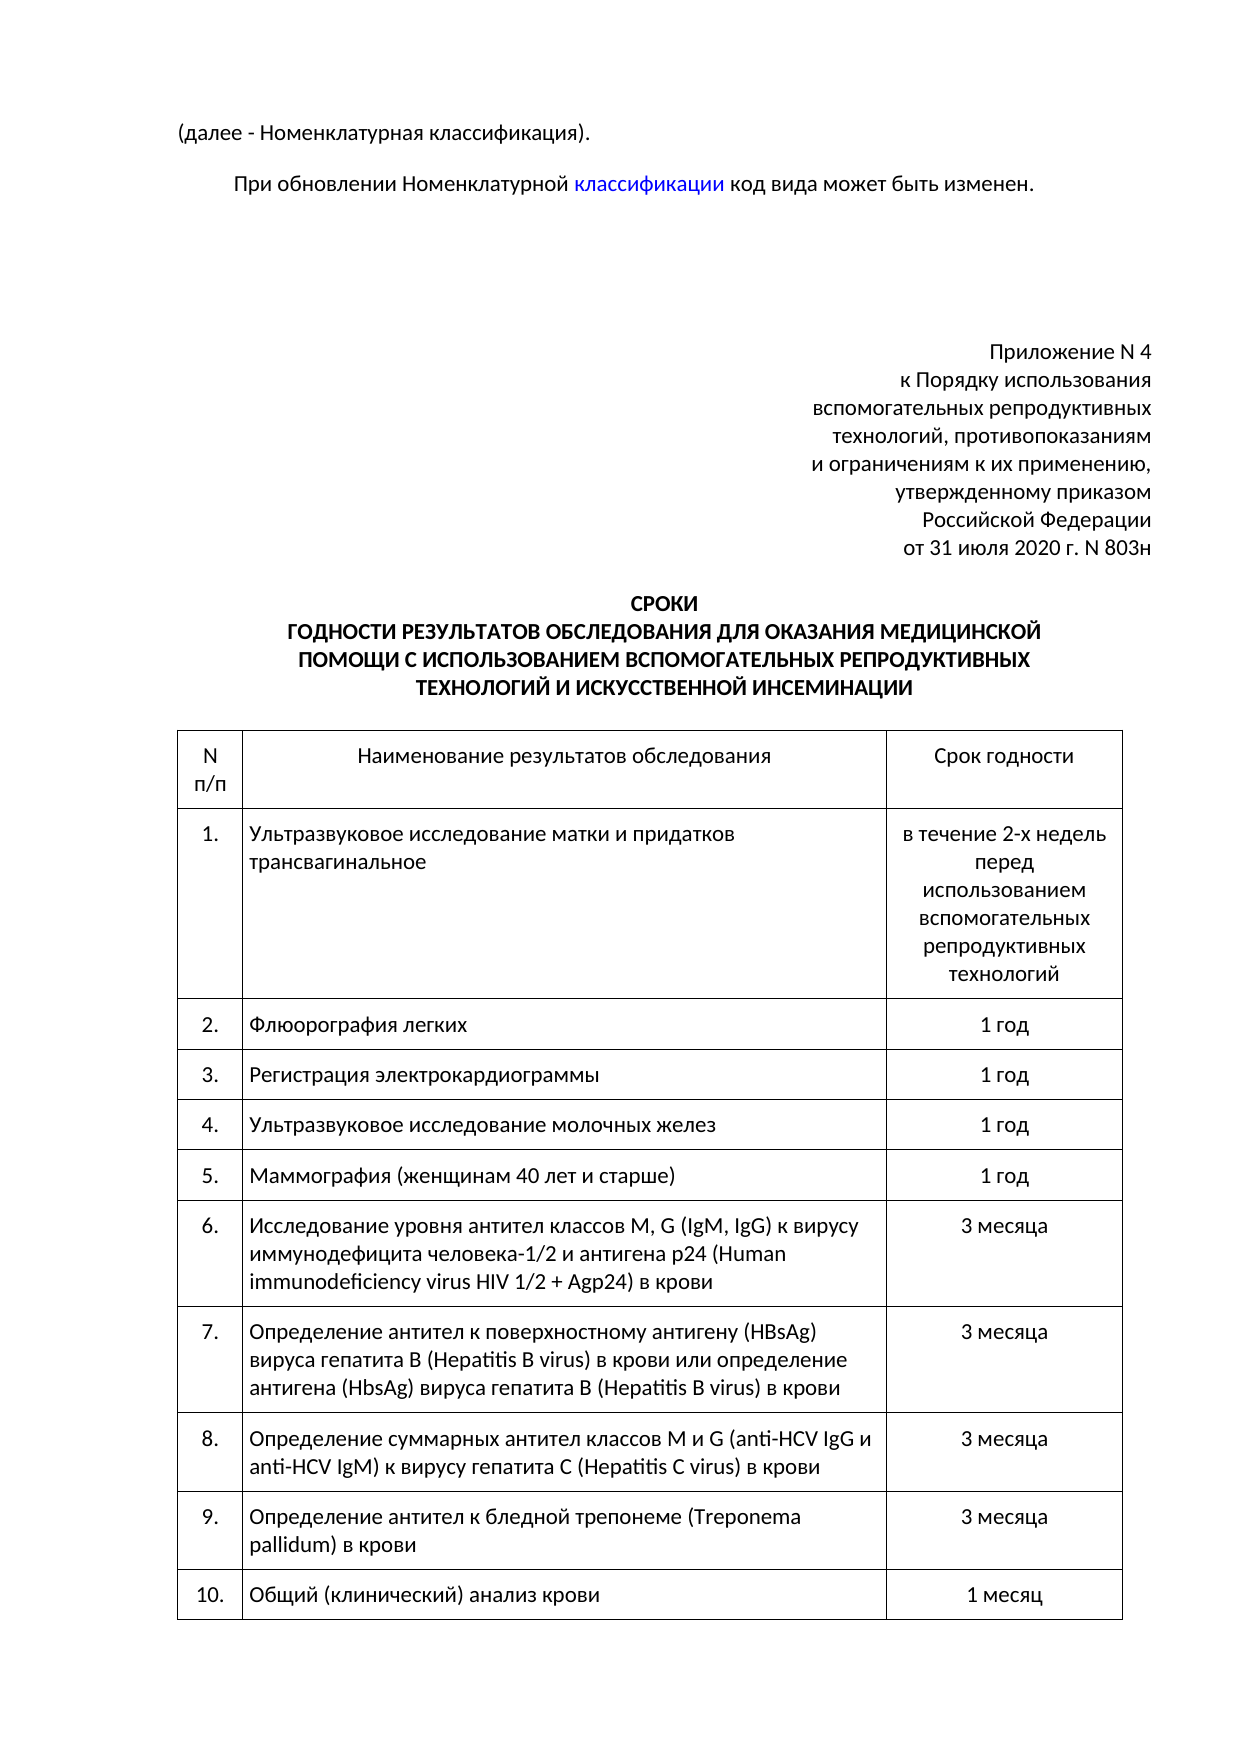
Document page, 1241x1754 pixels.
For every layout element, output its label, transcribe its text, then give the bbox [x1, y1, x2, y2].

table_cell 3 месяца [887, 1307, 1122, 1412]
table_cell 7. [178, 1307, 242, 1412]
text Приложение N 4 [177, 337, 1152, 365]
table_header N п/п [178, 731, 242, 808]
title СРОКИ [177, 589, 1152, 617]
table_cell 6. [178, 1201, 242, 1306]
table_header Наименование результатов обследования [243, 731, 886, 808]
table_cell 4. [178, 1100, 242, 1149]
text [177, 118, 1152, 146]
table_cell в течение 2-х недель перед использованием вспомогательных репродуктивных технологий [887, 809, 1122, 998]
table_cell 3. [178, 1050, 242, 1099]
table_cell Флюорография легких [243, 999, 886, 1048]
table_cell 1. [178, 809, 242, 998]
table_cell Регистрация электрокардиограммы [243, 1050, 886, 1099]
table_cell 8. [178, 1413, 242, 1491]
text от 31 июля 2020 г. N 803н [177, 533, 1152, 561]
text вспомогательных репродуктивных [177, 393, 1152, 421]
table_cell 1 год [887, 1050, 1122, 1099]
text При обновлении Номенклатурной классификации код вида может быть изменен. [177, 169, 1152, 197]
table_cell Ультразвуковое исследование молочных желез [243, 1100, 886, 1149]
table_cell 2. [178, 999, 242, 1048]
title ТЕХНОЛОГИЙ И ИСКУССТВЕННОЙ ИНСЕМИНАЦИИ [177, 673, 1152, 701]
table_cell 3 месяца [887, 1201, 1122, 1306]
table_cell 10. [178, 1570, 242, 1619]
table_cell Исследование уровня антител классов M, G (IgM, IgG) к вирусу иммунодефицита человека-1/2 и антигена p24 (Human immunodeficiency virus HIV 1/2 + Agp24) в крови [243, 1201, 886, 1306]
table_cell Определение антител к бледной трепонеме (Treponema pallidum) в крови [243, 1492, 886, 1569]
table_cell 1 месяц [887, 1570, 1122, 1619]
title ГОДНОСТИ РЕЗУЛЬТАТОВ ОБСЛЕДОВАНИЯ ДЛЯ ОКАЗАНИЯ МЕДИЦИНСКОЙ [177, 617, 1152, 645]
table_header Срок годности [887, 731, 1122, 808]
table_cell 3 месяца [887, 1492, 1122, 1569]
table_cell 5. [178, 1150, 242, 1199]
title ПОМОЩИ С ИСПОЛЬЗОВАНИЕМ ВСПОМОГАТЕЛЬНЫХ РЕПРОДУКТИВНЫХ [177, 645, 1152, 673]
table_cell Маммография (женщинам 40 лет и старше) [243, 1150, 886, 1199]
text утвержденному приказом [177, 477, 1152, 505]
table_cell 1 год [887, 999, 1122, 1048]
text и ограничениям к их применению, [177, 449, 1152, 477]
text к Порядку использования [177, 365, 1152, 393]
table_cell Определение антител к поверхностному антигену (HBsAg) вируса гепатита B (Hepatitis B virus) в крови или определение антигена (HbsAg) вируса гепатита B (Hepatitis B virus) в крови [243, 1307, 886, 1412]
table_cell 9. [178, 1492, 242, 1569]
table_cell Определение суммарных антител классов M и G (anti-HCV IgG и anti-HCV IgM) к вирусу гепатита C (Hepatitis C virus) в крови [243, 1413, 886, 1491]
text технологий, противопоказаниям [177, 421, 1152, 449]
table_cell Ультразвуковое исследование матки и придатков трансвагинальное [243, 809, 886, 998]
table_cell 3 месяца [887, 1413, 1122, 1491]
table_cell 1 год [887, 1100, 1122, 1149]
table_cell 1 год [887, 1150, 1122, 1199]
text Российской Федерации [177, 505, 1152, 533]
table_cell Общий (клинический) анализ крови [243, 1570, 886, 1619]
